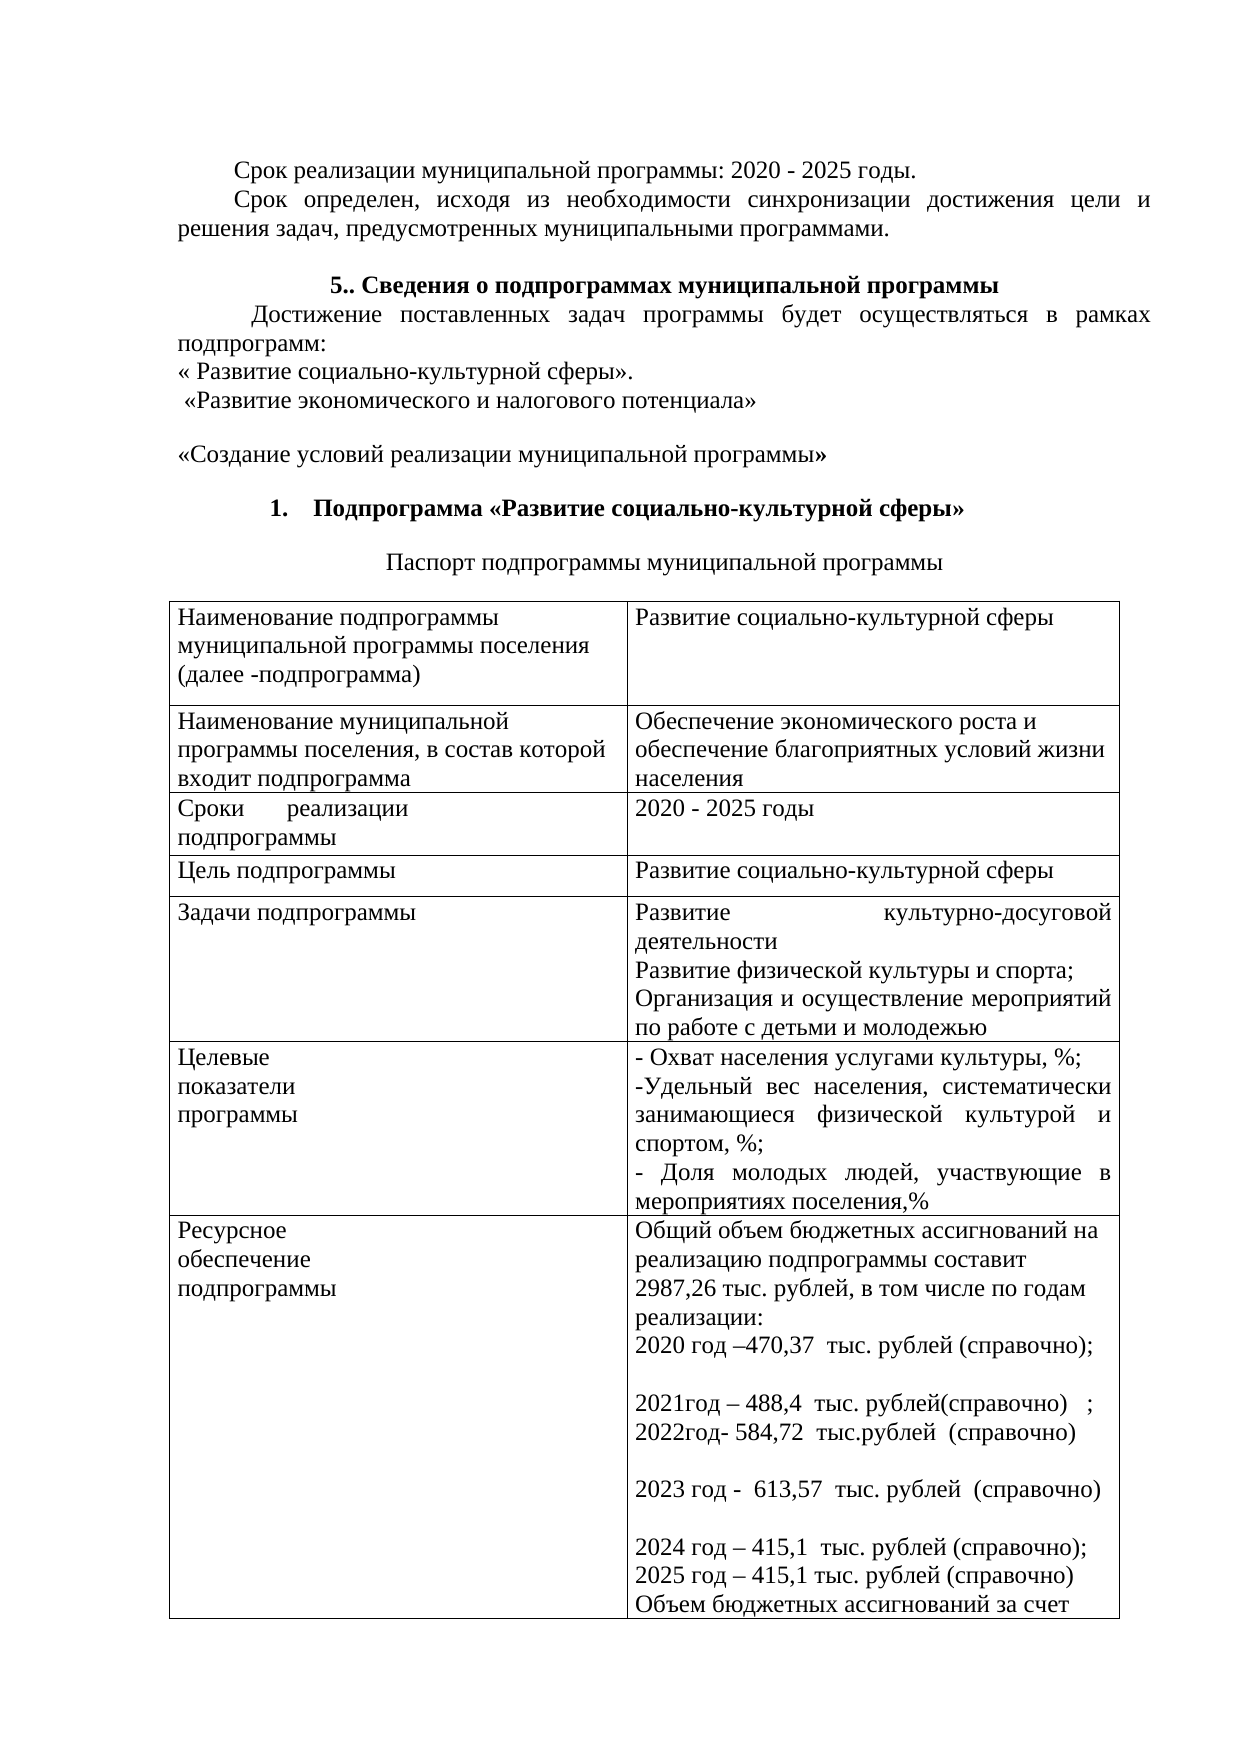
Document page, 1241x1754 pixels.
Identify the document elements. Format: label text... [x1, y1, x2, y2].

text Достижение поставленных задач программы будет осуществляться в рамках подпрограмм: [177, 299, 1152, 356]
table_header Развитие социально-культурной сферы [628, 602, 1119, 705]
table_cell Развитие культурно-досуговой деятельности Развитие физической культуры и спорта; Организация и осуществление мероприятий по работе с детьми и молодежью [628, 897, 1119, 1041]
text Паспорт подпрограммы муниципальной программы [177, 547, 1152, 576]
table_cell Наименование муниципальной программы поселения, в состав которой входит подпрограмма [170, 706, 627, 792]
table_cell Обеспечение экономического роста и обеспечение благоприятных условий жизни населения [628, 706, 1119, 792]
text Срок реализации муниципальной программы: 2020 - 2025 годы. [177, 155, 1152, 184]
table_cell Сроки реализации подпрограммы [170, 793, 627, 854]
table_cell 2020 - 2025 годы [628, 793, 1119, 854]
table_cell Развитие социально-культурной сферы [628, 856, 1119, 896]
text « Развитие социально-культурной сферы». [177, 356, 1152, 385]
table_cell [628, 1216, 1119, 1618]
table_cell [170, 1216, 627, 1618]
text 5.. Сведения о подпрограммах муниципальной программы [177, 270, 1152, 299]
text «Развитие экономического и налогового потенциала» [177, 385, 1152, 414]
table_cell Цель подпрограммы [170, 856, 627, 896]
list Подпрограмма «Развитие социально-культурной сферы» [269, 493, 1152, 522]
text Срок определен, исходя из необходимости синхронизации достижения цели и решения задач, предусмотренных муниципальными программами. [177, 184, 1152, 241]
table_header Наименование подпрограммы муниципальной программы поселения (далее -подпрограмма) [170, 602, 627, 705]
table_cell Задачи подпрограммы [170, 897, 627, 1041]
text «Создание условий реализации муниципальной программы» [177, 439, 1152, 468]
table_cell - Охват населения услугами культуры, %; -Удельный вес населения, систематически занимающиеся физической культурой и спортом, %; - Доля молодых людей, участвующие в мероприятиях поселения,% [628, 1042, 1119, 1214]
table_cell Целевые показатели программы [170, 1042, 627, 1214]
